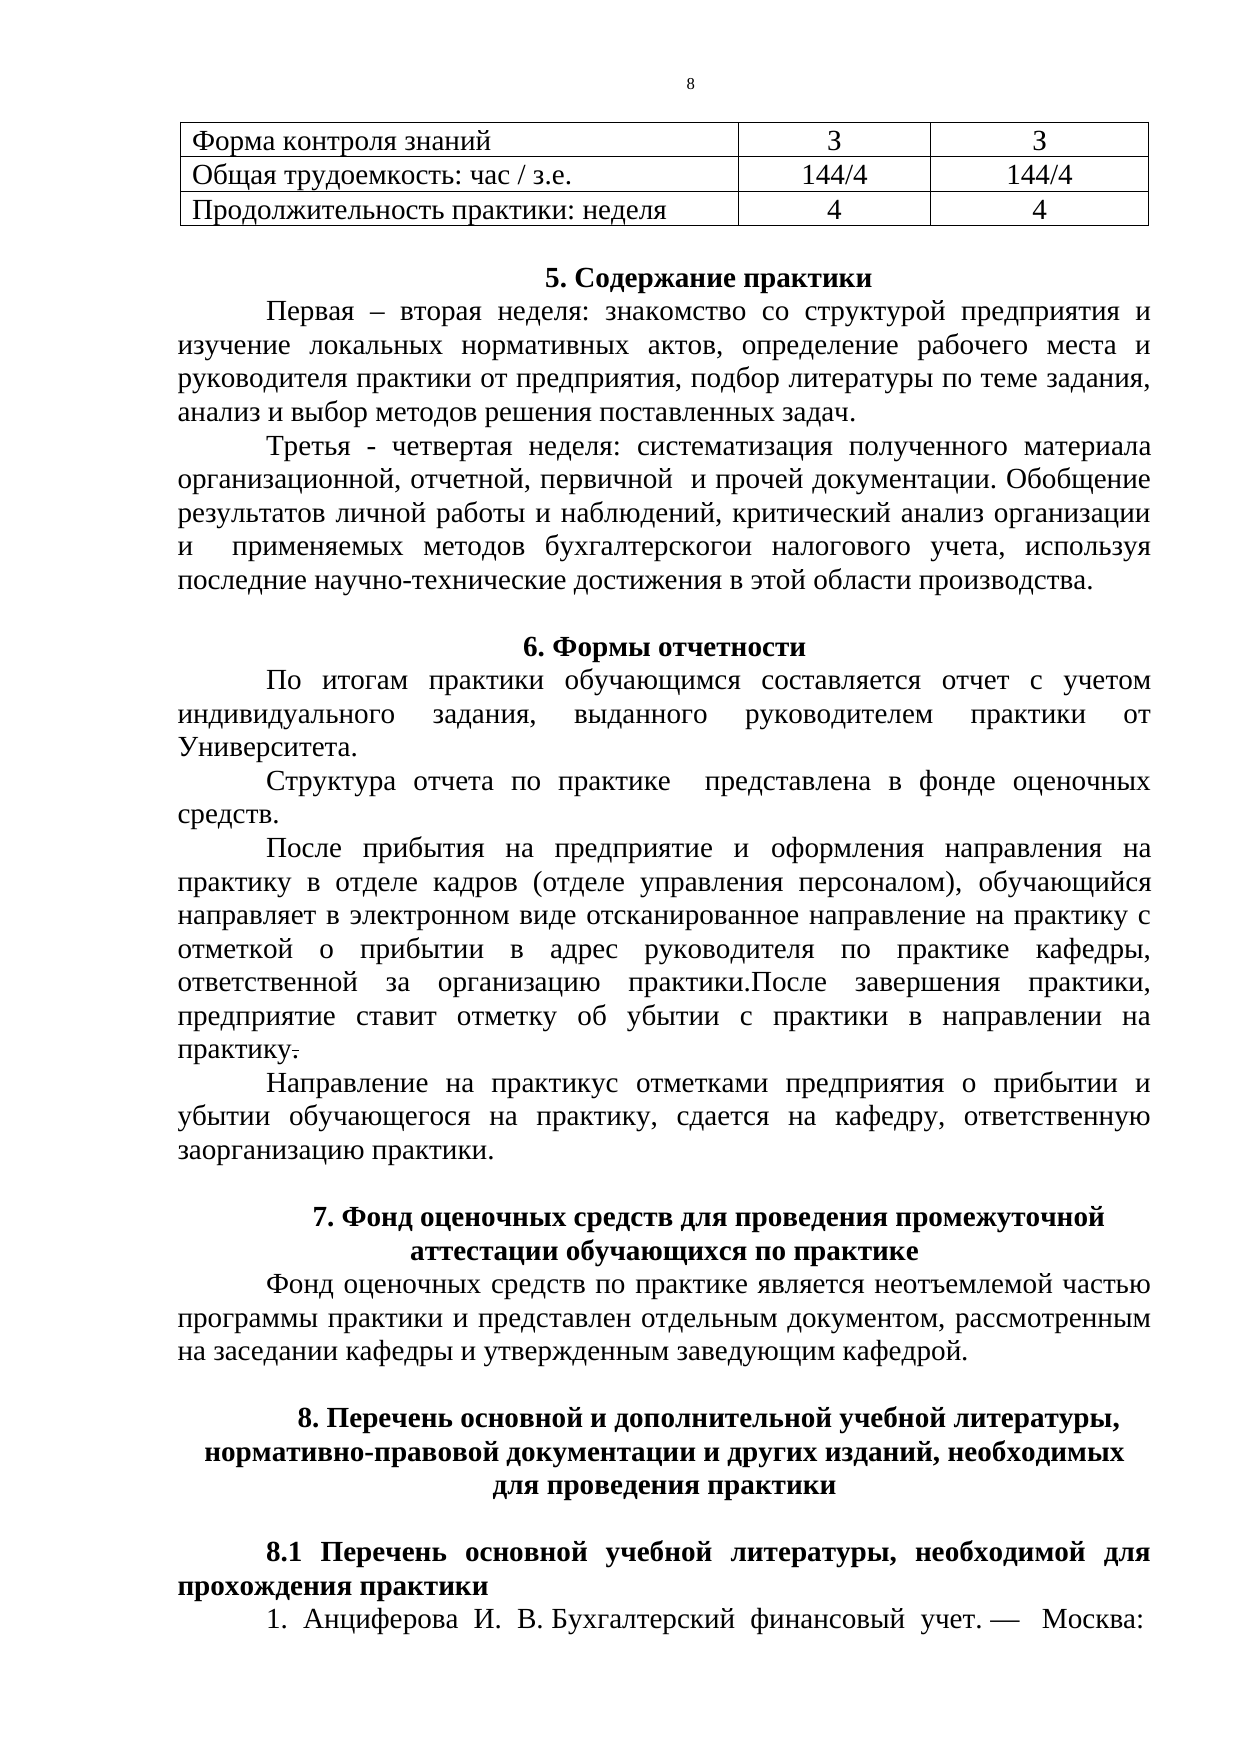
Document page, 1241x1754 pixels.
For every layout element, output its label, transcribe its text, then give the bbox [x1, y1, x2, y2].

text 7. Фонд оценочных средств для проведения промежуточной аттестации обучающихся по практике [177, 1199, 1152, 1266]
text 6. Формы отчетности [177, 629, 1152, 662]
table_cell 144/4 [931, 157, 1148, 191]
table_cell Продолжительность практики: неделя [181, 192, 738, 225]
text 8.1 Перечень основной учебной литературы, необходимой для прохождения практики [177, 1534, 1152, 1602]
text 5. Содержание практики [177, 260, 1152, 293]
table_cell З [931, 123, 1148, 156]
text 8. Перечень основной и дополнительной учебной литературы, нормативно-правовой документации и других изданий, необходимых для проведения практики [177, 1400, 1152, 1501]
text После прибытия на предприятие и оформления направления на практику в отделе кадров (отделе управления персоналом), обучающийся направляет в электронном виде отсканированное направление на практику с отметкой о прибытии в адрес руководителя по практике кафедры, ответственной за организацию практики.После завершения практики, предприятие ставит отметку об убытии с практики в направлении на практику. [177, 830, 1152, 1065]
text Направление на практикус отметками предприятия о прибытии и убытии обучающегося на практику, сдается на кафедру, ответственную заорганизацию практики. [177, 1065, 1152, 1166]
table_cell 144/4 [739, 157, 930, 191]
text По итогам практики обучающимся составляется отчет с учетом индивидуального задания, выданного руководителем практики от Университета. [177, 662, 1152, 763]
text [177, 1602, 1152, 1635]
table_cell Форма контроля знаний [181, 123, 738, 156]
text Структура отчета по практике представлена в фонде оценочных средств. [177, 763, 1152, 830]
text Фонд оценочных средств по практике является неотъемлемой частью программы практики и представлен отдельным документом, рассмотренным на заседании кафедры и утвержденным заведующим кафедрой. [177, 1266, 1152, 1367]
table_cell З [739, 123, 930, 156]
table_cell Общая трудоемкость: час / з.е. [181, 157, 738, 191]
table_cell 4 [931, 192, 1148, 225]
text Третья - четвертая неделя: систематизация полученного материала организационной, отчетной, первичной и прочей документации. Обобщение результатов личной работы и наблюдений, критический анализ организации и применяемых методов бухгалтерскогои налогового учета, используя последние научно-технические достижения в этой области производства. [177, 428, 1152, 595]
table_cell 4 [739, 192, 930, 225]
text Первая – вторая неделя: знакомство со структурой предприятия и изучение локальных нормативных актов, определение рабочего места и руководителя практики от предприятия, подбор литературы по теме задания, анализ и выбор методов решения поставленных задач. [177, 293, 1152, 428]
